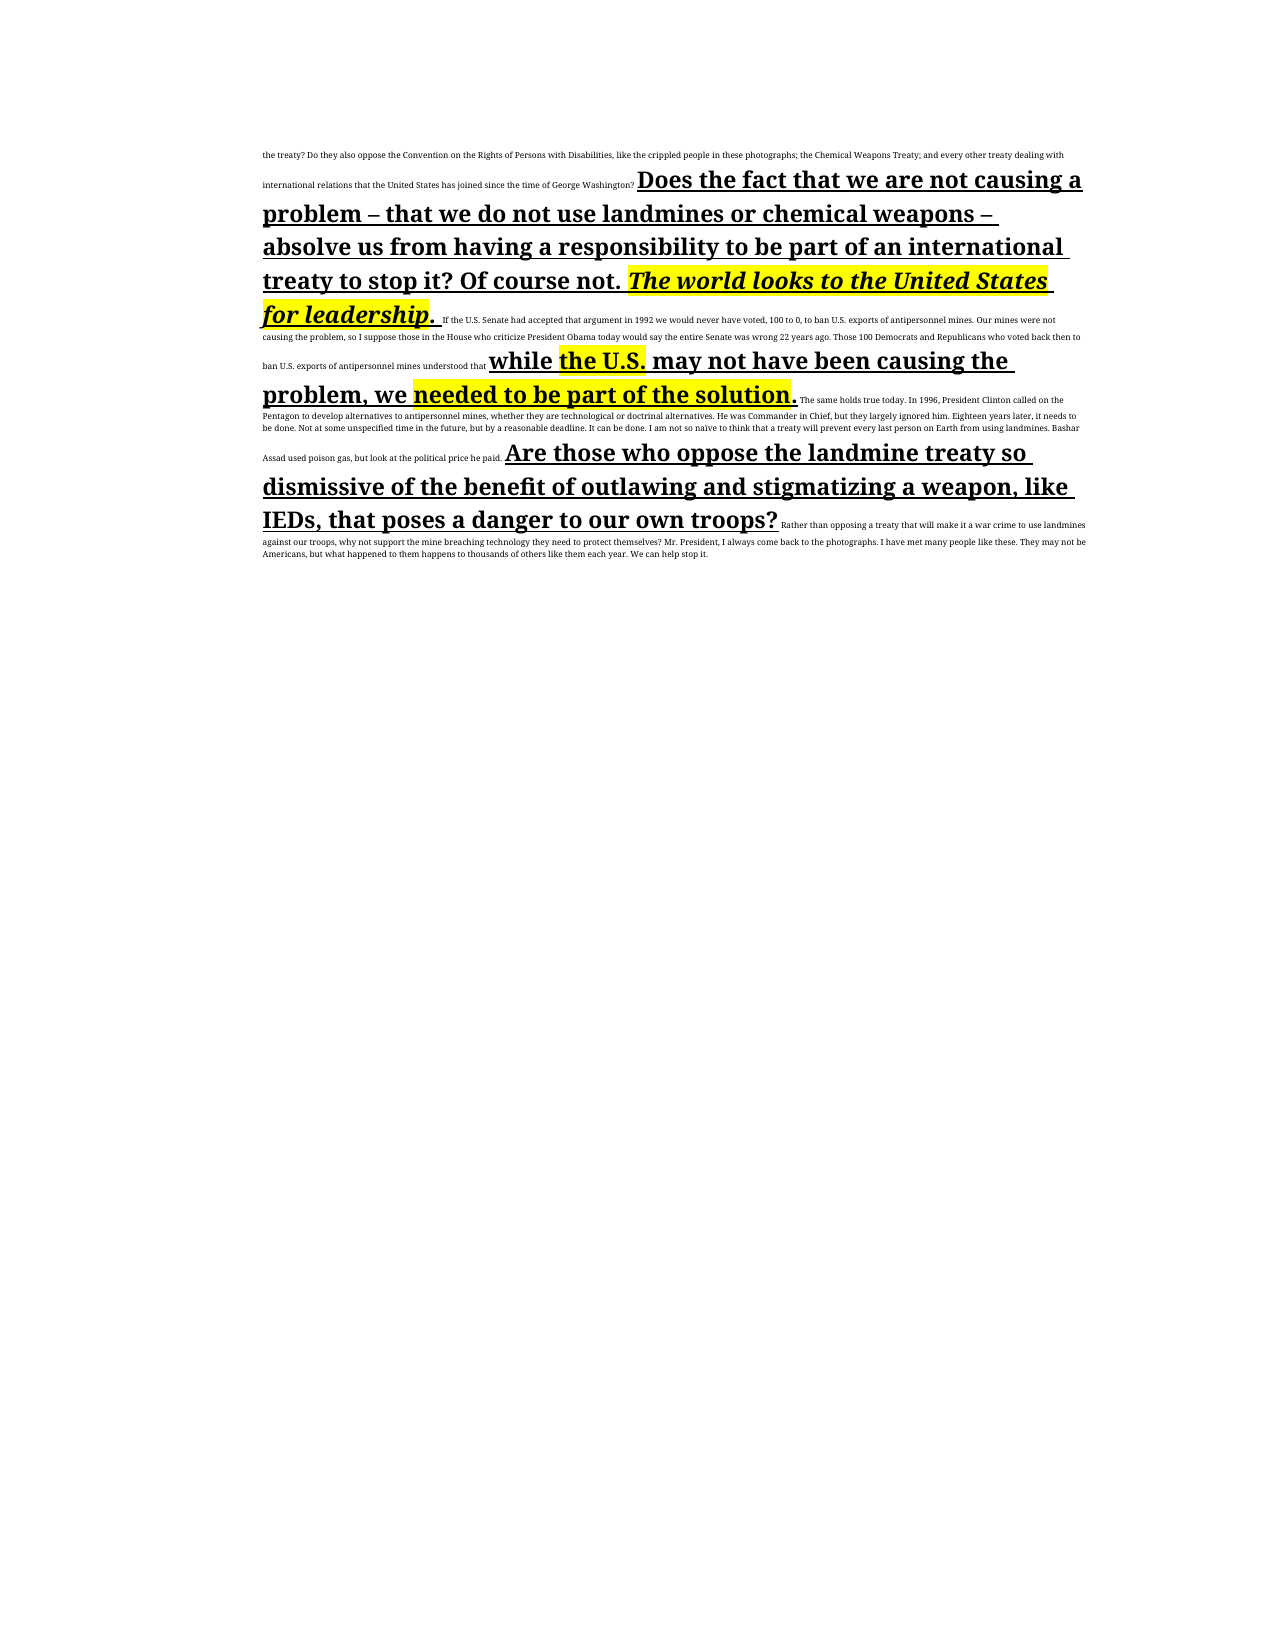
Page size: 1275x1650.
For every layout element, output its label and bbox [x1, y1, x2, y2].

text [262, 150, 1087, 560]
